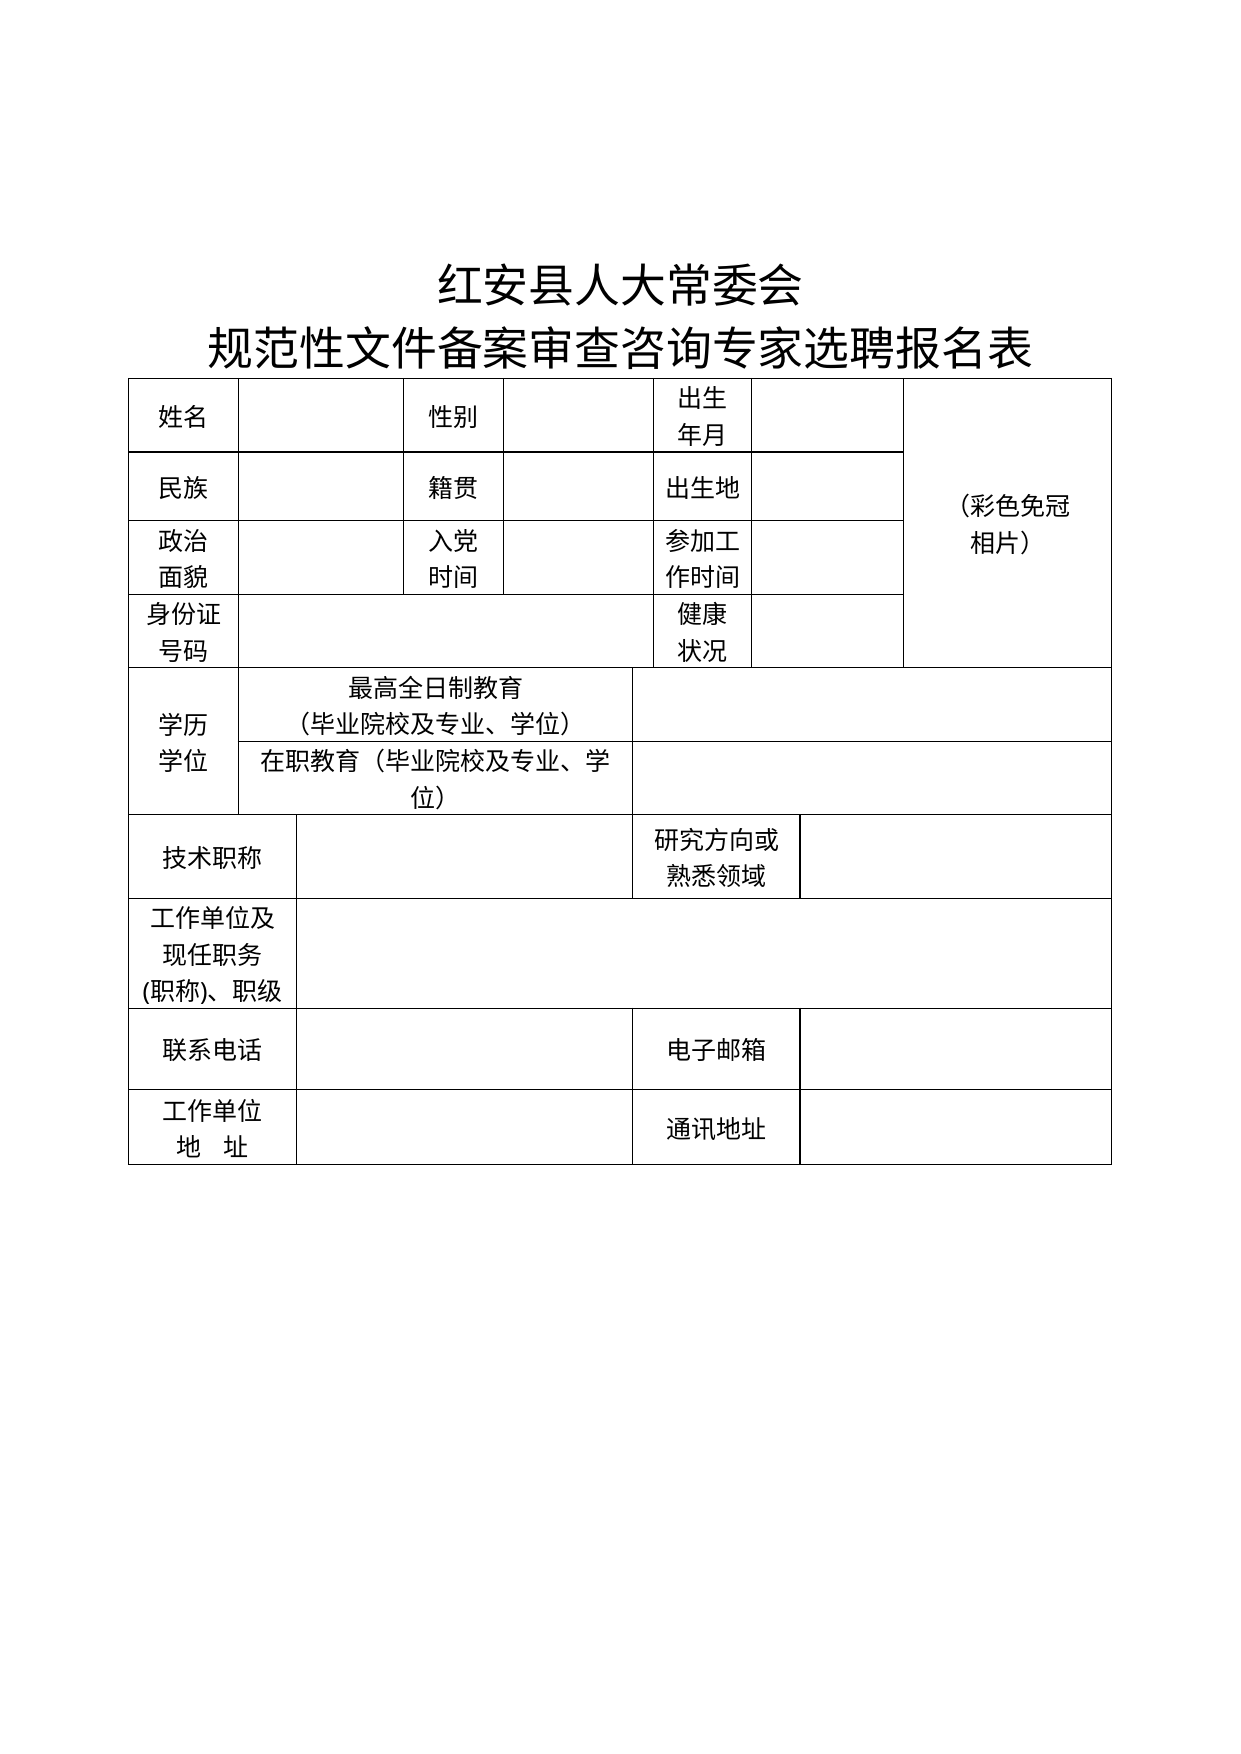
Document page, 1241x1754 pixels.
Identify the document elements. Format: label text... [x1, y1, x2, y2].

table_cell [239, 379, 403, 451]
table_cell [801, 1009, 1111, 1089]
table_cell [801, 1090, 1111, 1164]
table_cell 籍贯 [404, 453, 503, 520]
table_cell 民族 [129, 453, 238, 520]
table_cell 健康 状况 [654, 595, 751, 667]
table_cell 通讯地址 [633, 1090, 799, 1164]
table_cell [752, 453, 903, 520]
table_cell 出生 年月 [654, 379, 751, 451]
table_cell 入党 时间 [404, 521, 503, 594]
table_cell [297, 1090, 632, 1164]
table_cell 姓名 [129, 379, 238, 451]
table_cell [239, 453, 403, 520]
table_cell 研究方向或熟悉领域 [633, 815, 799, 898]
table_cell 工作单位及 现任职务 (职称)、职级 [129, 899, 296, 1008]
table_cell 电子邮箱 [633, 1009, 799, 1089]
table_cell 政治 面貌 [129, 521, 238, 594]
table_cell 参加工作时间 [654, 521, 751, 594]
table_cell 在职教育（毕业院校及专业、学位） [239, 742, 632, 814]
table_cell [504, 379, 653, 451]
table_cell [297, 899, 1111, 1008]
table_cell 联系电话 [129, 1009, 296, 1089]
table_header 红安县人大常委会 规范性文件备案审查咨询专家选聘报名表 [128, 253, 1112, 378]
table_cell [297, 1009, 632, 1089]
table_cell [752, 595, 903, 667]
table_cell 学历 学位 [129, 668, 238, 814]
table_cell 工作单位 地 址 [129, 1090, 296, 1164]
table_cell [239, 595, 653, 667]
table_cell [752, 521, 903, 594]
table_cell 最高全日制教育 （毕业院校及专业、学位） [239, 668, 632, 741]
table_cell [239, 521, 403, 594]
table_cell 性别 [404, 379, 503, 451]
table_cell [752, 379, 903, 451]
table_cell （彩色免冠 相片） [904, 379, 1111, 667]
table_cell 技术职称 [129, 815, 296, 898]
table_cell [633, 668, 1111, 741]
table_cell 出生地 [654, 453, 751, 520]
table_cell [297, 815, 632, 898]
table_cell [801, 815, 1111, 898]
table_cell [633, 742, 1111, 814]
table_cell 身份证 号码 [129, 595, 238, 667]
table_cell [504, 453, 653, 520]
table_cell [504, 521, 653, 594]
